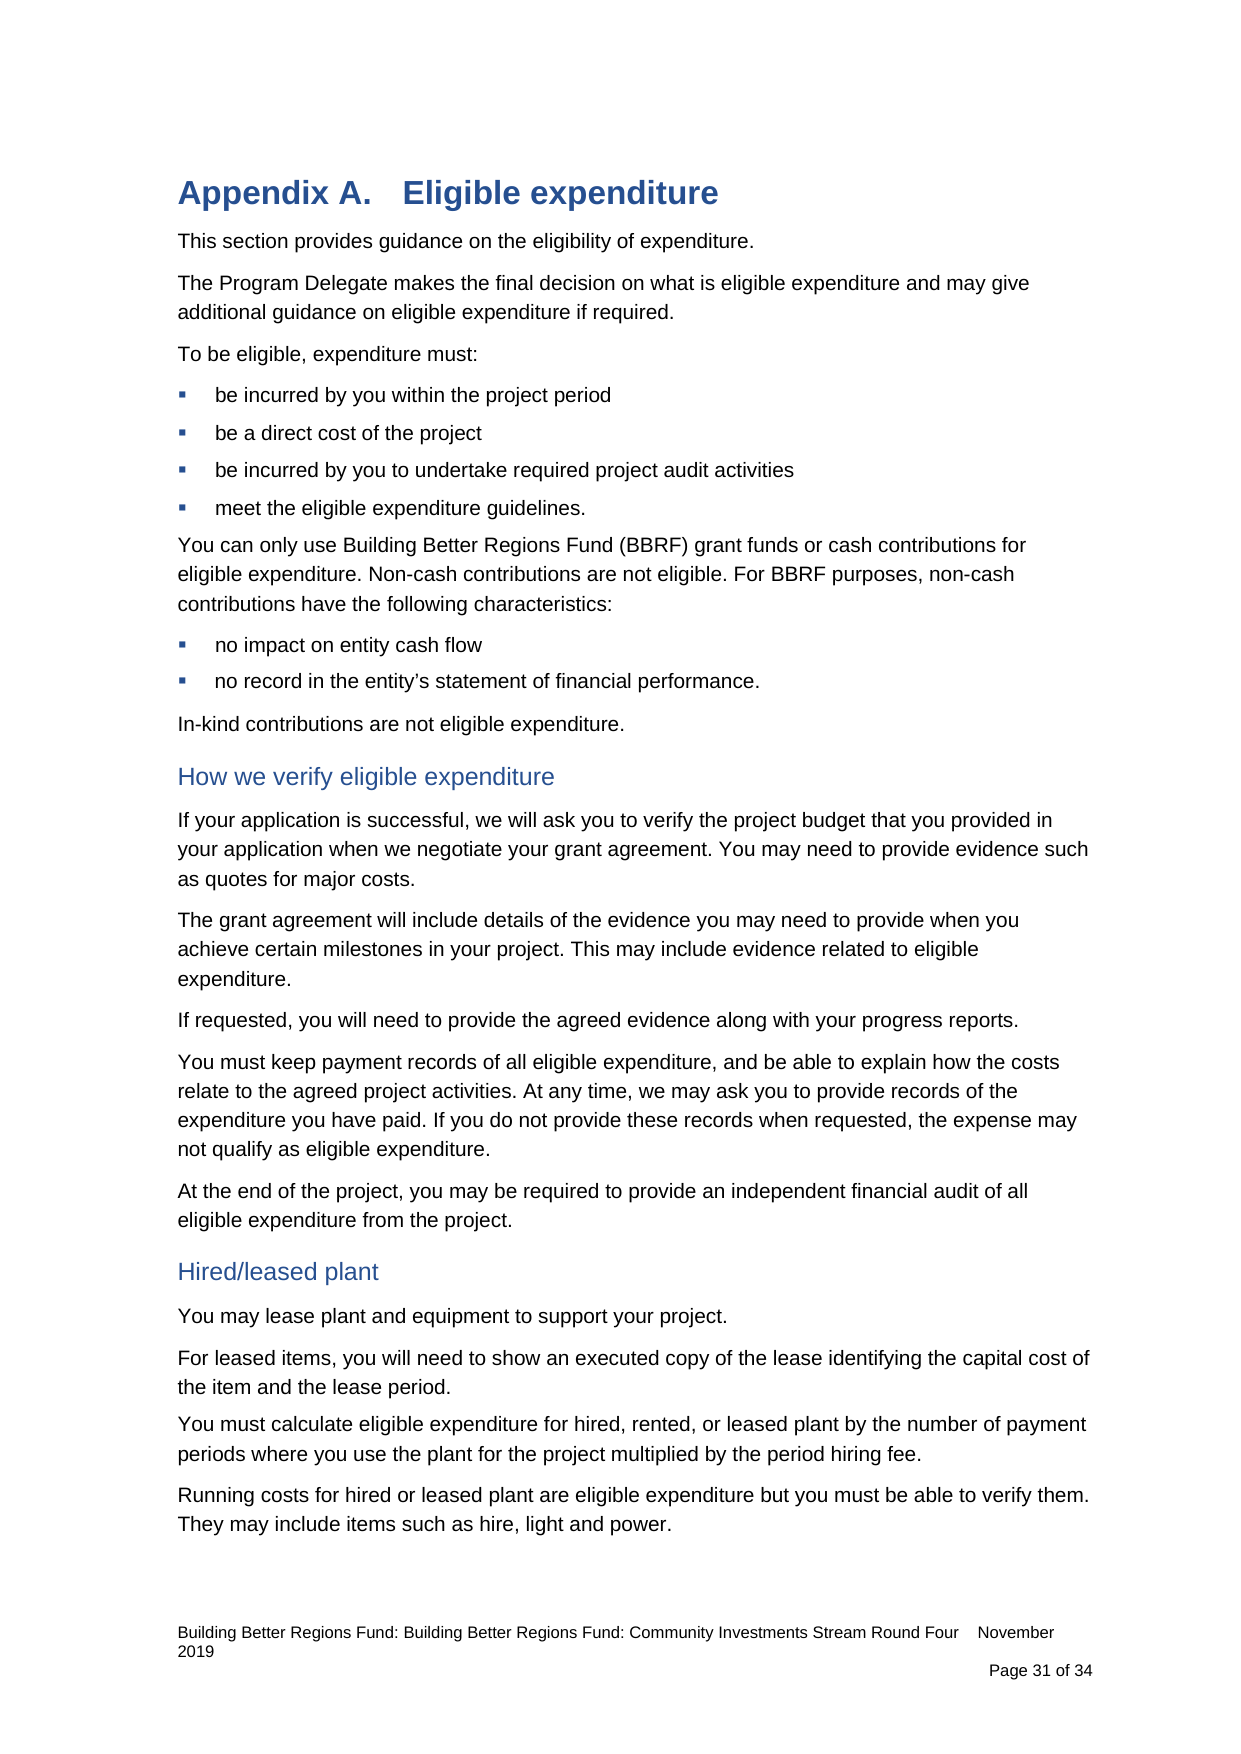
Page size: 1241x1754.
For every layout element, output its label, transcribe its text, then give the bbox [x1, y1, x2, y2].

text This section provides guidance on the eligibility of expenditure. [177, 224, 1092, 253]
text For leased items, you will need to show an executed copy of the lease identifying the capital cost of the item and the lease period. [177, 1340, 1092, 1399]
list no record in the entity’s statement of financial performance. [177, 665, 1092, 694]
list be a direct cost of the project [177, 415, 1092, 444]
text You may lease plant and equipment to support your project. [177, 1299, 1092, 1328]
text If requested, you will need to provide the agreed evidence along with your progress reports. [177, 1003, 1092, 1032]
text The grant agreement will include details of the evidence you may need to provide when you achieve certain milestones in your project. This may include evidence related to eligible expenditure. [177, 903, 1092, 990]
text In-kind contributions are not eligible expenditure. [177, 707, 1092, 736]
subtitle Eligible expenditure [177, 173, 1092, 211]
text You must calculate eligible expenditure for hired, rented, or leased plant by the number of payment periods where you use the plant for the project multiplied by the period hiring fee. [177, 1407, 1092, 1465]
text At the end of the project, you may be required to provide an independent financial audit of all eligible expenditure from the project. [177, 1174, 1092, 1232]
text You must keep payment records of all eligible expenditure, and be able to explain how the costs relate to the agreed project activities. At any time, we may ask you to provide records of the expenditure you have paid. If you do not provide these records when requested, the expense may not qualify as eligible expenditure. [177, 1044, 1092, 1161]
list be incurred by you within the project period [177, 378, 1092, 407]
text The Program Delegate makes the final decision on what is eligible expenditure and may give additional guidance on eligible expenditure if required. [177, 265, 1092, 324]
subtitle Hired/leased plant [177, 1257, 1092, 1286]
list meet the eligible expenditure guidelines. [177, 490, 1092, 519]
list no impact on entity cash flow [177, 628, 1092, 657]
text To be eligible, expenditure must: [177, 336, 1092, 365]
text If your application is successful, we will ask you to verify the project budget that you provided in your application when we negotiate your grant agreement. You may need to provide evidence such as quotes for major costs. [177, 803, 1092, 890]
text Running costs for hired or leased plant are eligible expenditure but you must be able to verify them. They may include items such as hire, light and power. [177, 1478, 1092, 1536]
list be incurred by you to undertake required project audit activities [177, 453, 1092, 482]
text You can only use Building Better Regions Fund (BBRF) grant funds or cash contributions for eligible expenditure. Non-cash contributions are not eligible. For BBRF purposes, non-cash contributions have the following characteristics: [177, 528, 1092, 615]
subtitle How we verify eligible expenditure [177, 761, 1092, 790]
